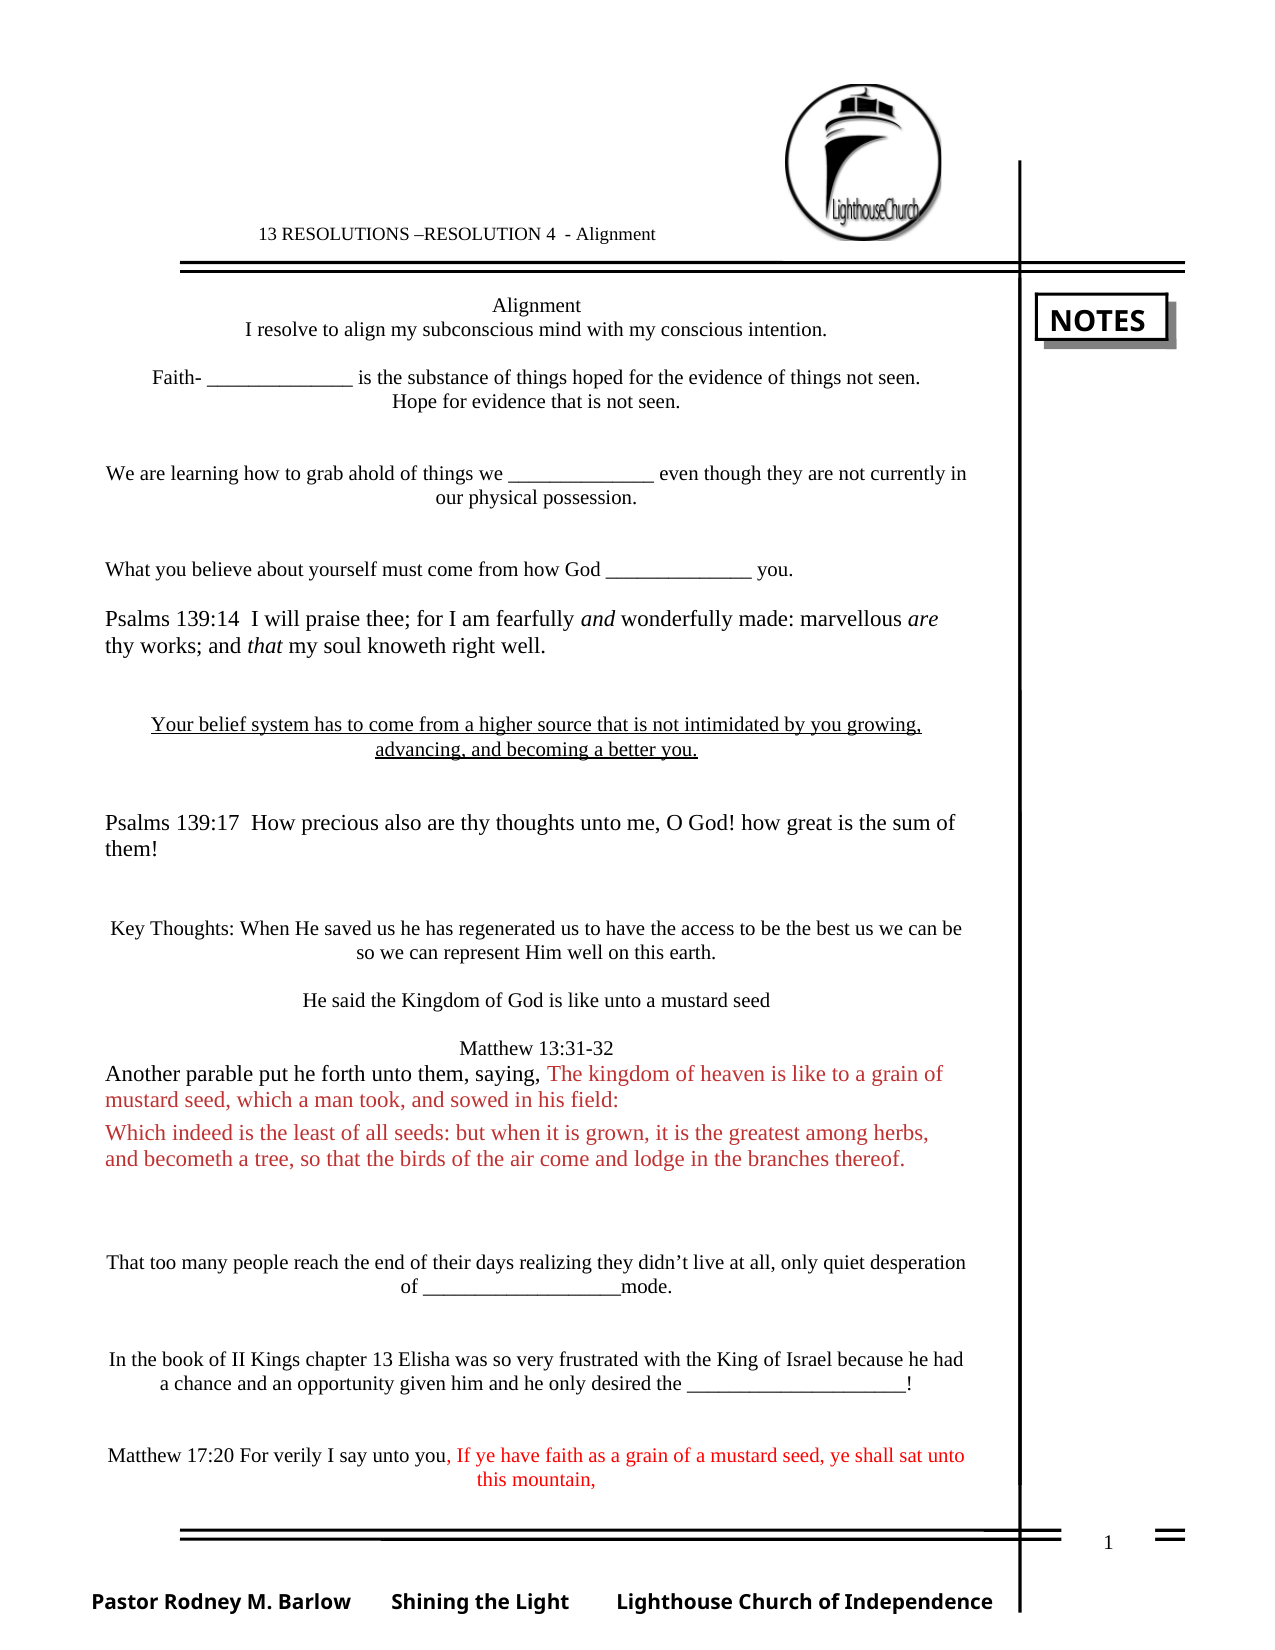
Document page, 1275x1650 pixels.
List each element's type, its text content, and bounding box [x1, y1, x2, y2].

text Key Thoughts: When He saved us he has regenerated us to have the access to be the best us we can be so we can represent Him well on this earth. [105, 892, 967, 964]
text Matthew 13:31-32 [105, 1036, 967, 1060]
list What you believe about yourself must come from how God ______________ you. [105, 557, 967, 581]
text Faith- ______________ is the substance of things hoped for the evidence of things not seen. [105, 365, 967, 389]
text Your belief system has to come from a higher source that is not intimidated by you growing, advancing, and becoming a better you. [105, 712, 967, 761]
text Alignment [105, 292, 967, 317]
text Psalms 139:14 I will praise thee; for I am fearfully and wonderfully made: marvellous are thy works; and that my soul knoweth right well. [105, 605, 967, 658]
text Matthew 17:20 For verily I say unto you, If ye have faith as a grain of a mustard seed, ye shall sat unto this mountain, [105, 1443, 967, 1491]
text In the book of II Kings chapter 13 Elisha was so very frustrated with the King of Israel because he had a chance and an opportunity given him and he only desired the _____________________! [105, 1346, 967, 1394]
text I resolve to align my subconscious mind with my conscious intention. [105, 317, 967, 341]
text We are learning how to grab ahold of things we ______________ even though they are not currently in our physical possession. [105, 461, 967, 509]
text He said the Kingdom of God is like unto a mustard seed [105, 988, 967, 1012]
picture [785, 84, 942, 241]
text That too many people reach the end of their days realizing they didn’t live at all, only quiet desperation of ___________________mode. [105, 1250, 967, 1298]
text Which indeed is the least of all seeds: but when it is grown, it is the greatest among herbs, and becometh a tree, so that the birds of the air come and lodge in the branches thereof. [105, 1119, 967, 1172]
text Psalms 139:17 How precious also are thy thoughts unto me, O God! how great is the sum of them! [105, 809, 967, 861]
text Another parable put he forth unto them, saying, The kingdom of heaven is like to a grain of mustard seed, which a man took, and sowed in his field: [105, 1060, 967, 1113]
text Hope for evidence that is not seen. [105, 389, 967, 413]
